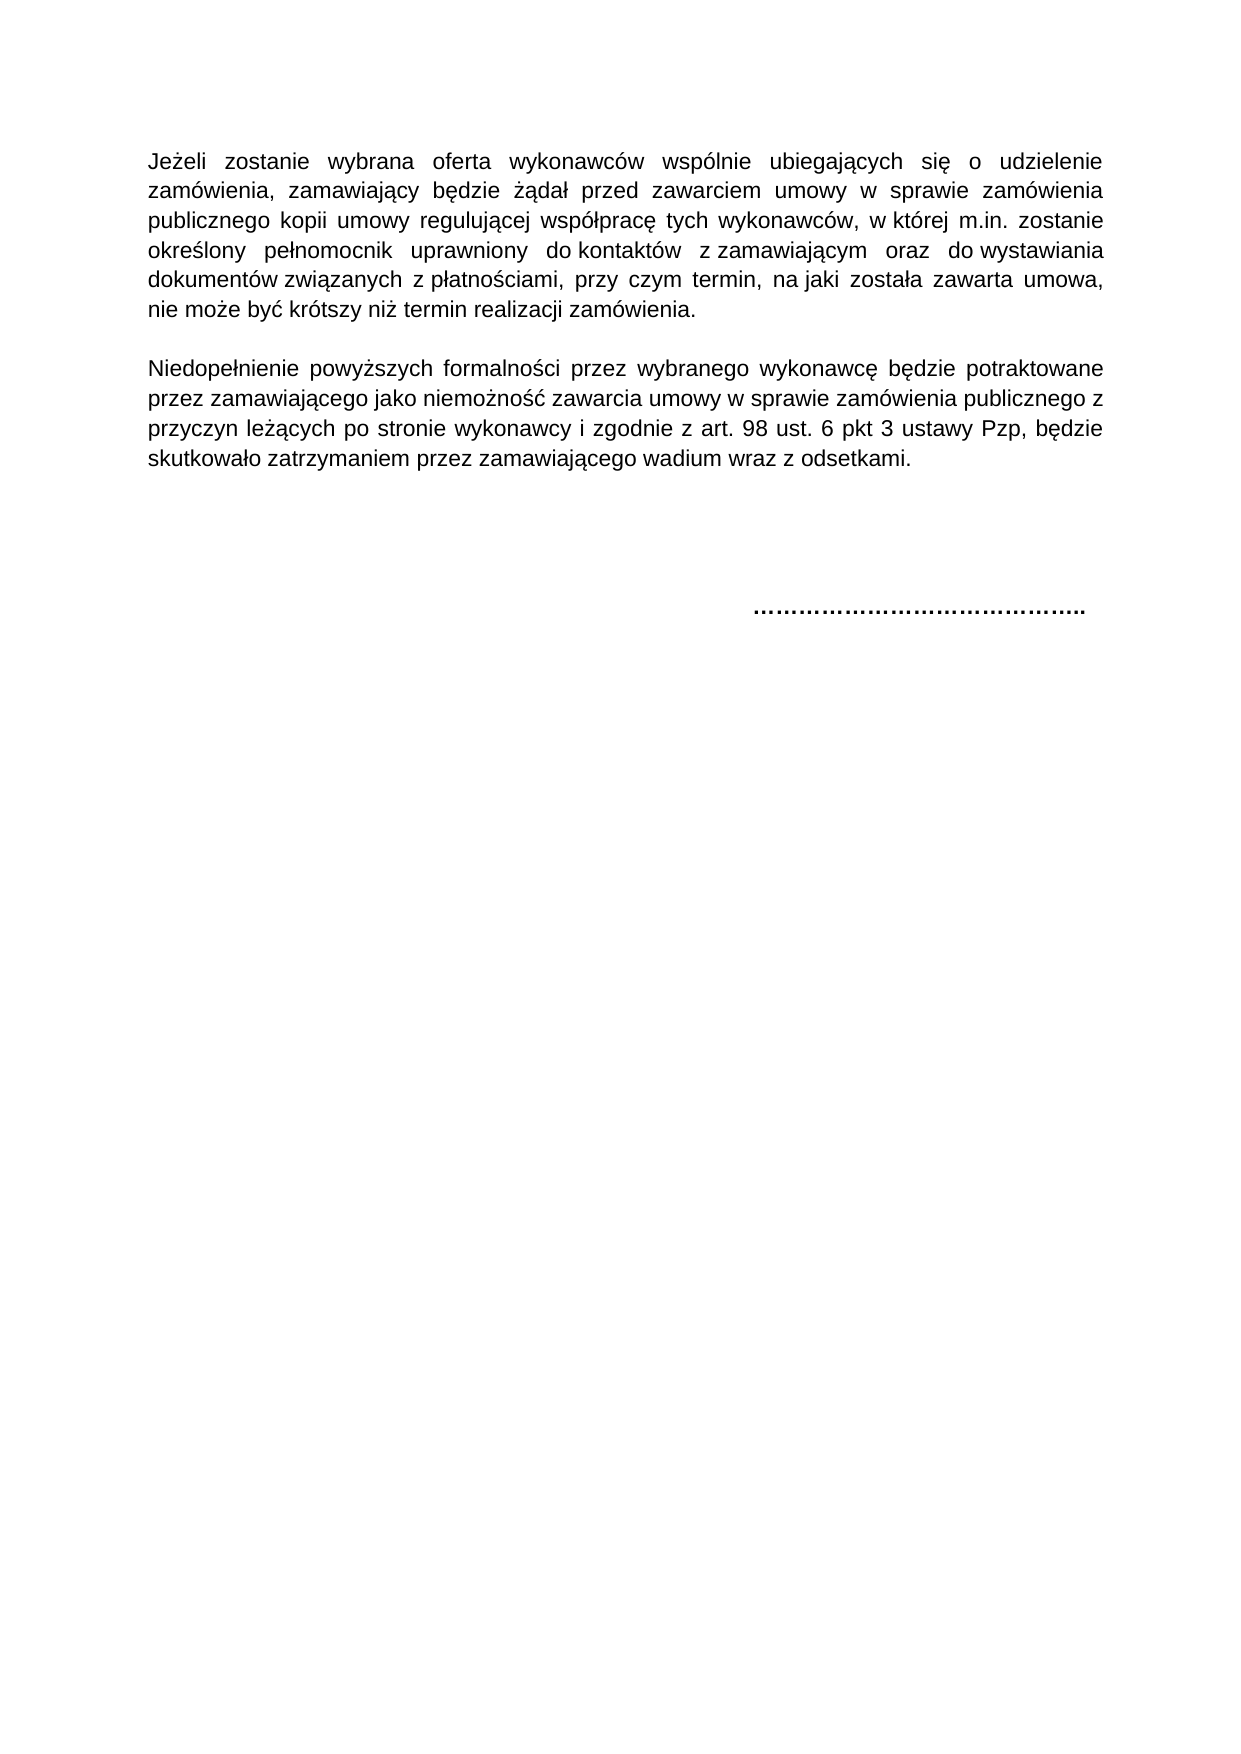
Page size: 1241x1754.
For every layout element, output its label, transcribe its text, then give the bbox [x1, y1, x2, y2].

text …………………………………….. [148, 593, 1104, 619]
text Niedopełnienie powyższych formalności przez wybranego wykonawcę będzie potraktowane przez zamawiającego jako niemożność zawarcia umowy w sprawie zamówienia publicznego z przyczyn leżących po stronie wykonawcy i zgodnie z art. 98 ust. 6 pkt 3 ustawy Pzp, będzie skutkowało zatrzymaniem przez zamawiającego wadium wraz z odsetkami. [148, 355, 1104, 471]
text Jeżeli zostanie wybrana oferta wykonawców wspólnie ubiegających się o udzielenie zamówienia, zamawiający będzie żądał przed zawarciem umowy w sprawie zamówienia publicznego kopii umowy regulującej współpracę tych wykonawców, w której m.in. zostanie określony pełnomocnik uprawniony do kontaktów z zamawiającym oraz do wystawiania dokumentów związanych z płatnościami, przy czym termin, na jaki została zawarta umowa, nie może być krótszy niż termin realizacji zamówienia. [148, 148, 1104, 322]
